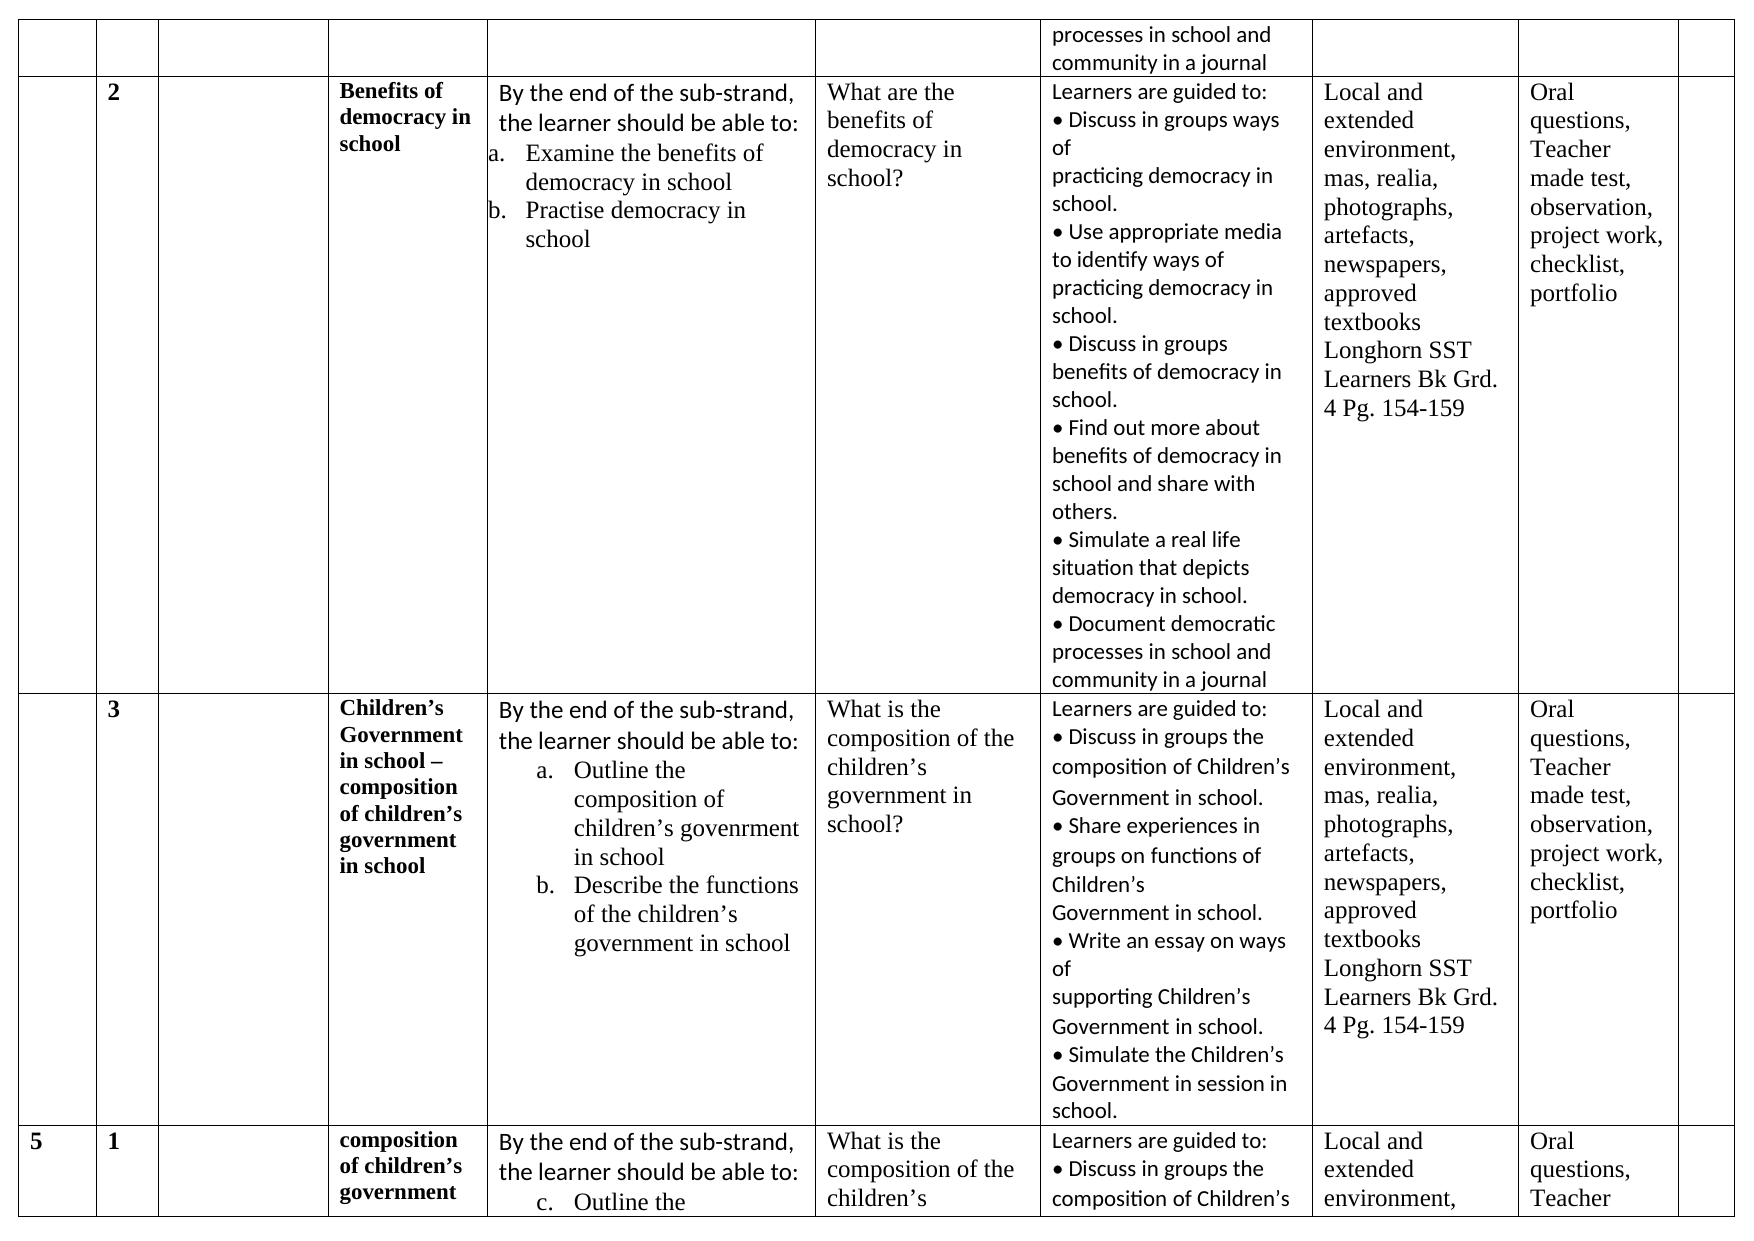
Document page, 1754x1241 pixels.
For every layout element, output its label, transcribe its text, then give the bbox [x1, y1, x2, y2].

table_cell [159, 1126, 328, 1216]
table_cell [1679, 20, 1734, 76]
table_cell [19, 694, 96, 1125]
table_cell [1519, 77, 1678, 693]
table_cell Benefits of democracy in school [329, 77, 487, 693]
table_cell Children’s Government in school – composition of children’s government in school [329, 694, 487, 1125]
table_cell [19, 77, 96, 693]
table_cell [159, 694, 328, 1125]
table_cell [1679, 1126, 1734, 1216]
table_cell 5 [19, 1126, 96, 1216]
table_cell [159, 20, 328, 76]
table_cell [1041, 20, 1312, 76]
table_cell 3 [97, 694, 158, 1125]
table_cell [488, 20, 815, 76]
table_cell [159, 77, 328, 693]
table_cell By the end of the sub-strand, the learner should be able to: Examine the benefits of democracy in school Practise democracy in school [488, 77, 815, 693]
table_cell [1313, 20, 1518, 76]
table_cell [816, 1126, 1040, 1216]
table_cell Oral questions, Teacher made test, observation, project work, checklist, portfolio [1519, 694, 1678, 1125]
table_cell [1679, 77, 1734, 693]
table_cell Local and extended environment, mas, realia, photographs, artefacts, newspapers, approved textbooks Longhorn SST Learners Bk Grd. 4 Pg. 154-159 [1313, 694, 1518, 1125]
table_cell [329, 1126, 487, 1216]
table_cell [1313, 77, 1518, 693]
table_cell 2 [97, 77, 158, 693]
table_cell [488, 1126, 815, 1216]
table_cell 4 [19, 20, 96, 76]
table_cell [1041, 77, 1312, 693]
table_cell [329, 20, 487, 76]
table_cell What is the composition of the children’s government in school? [816, 694, 1040, 1125]
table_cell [1519, 1126, 1678, 1216]
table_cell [1041, 1126, 1312, 1216]
table_cell 1 [97, 1126, 158, 1216]
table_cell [816, 20, 1040, 76]
table_cell 1 [97, 20, 158, 76]
table_cell [1679, 694, 1734, 1125]
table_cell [1313, 1126, 1518, 1216]
table_cell What are the benefits of democracy in school? [816, 77, 1040, 693]
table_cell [1519, 20, 1678, 76]
